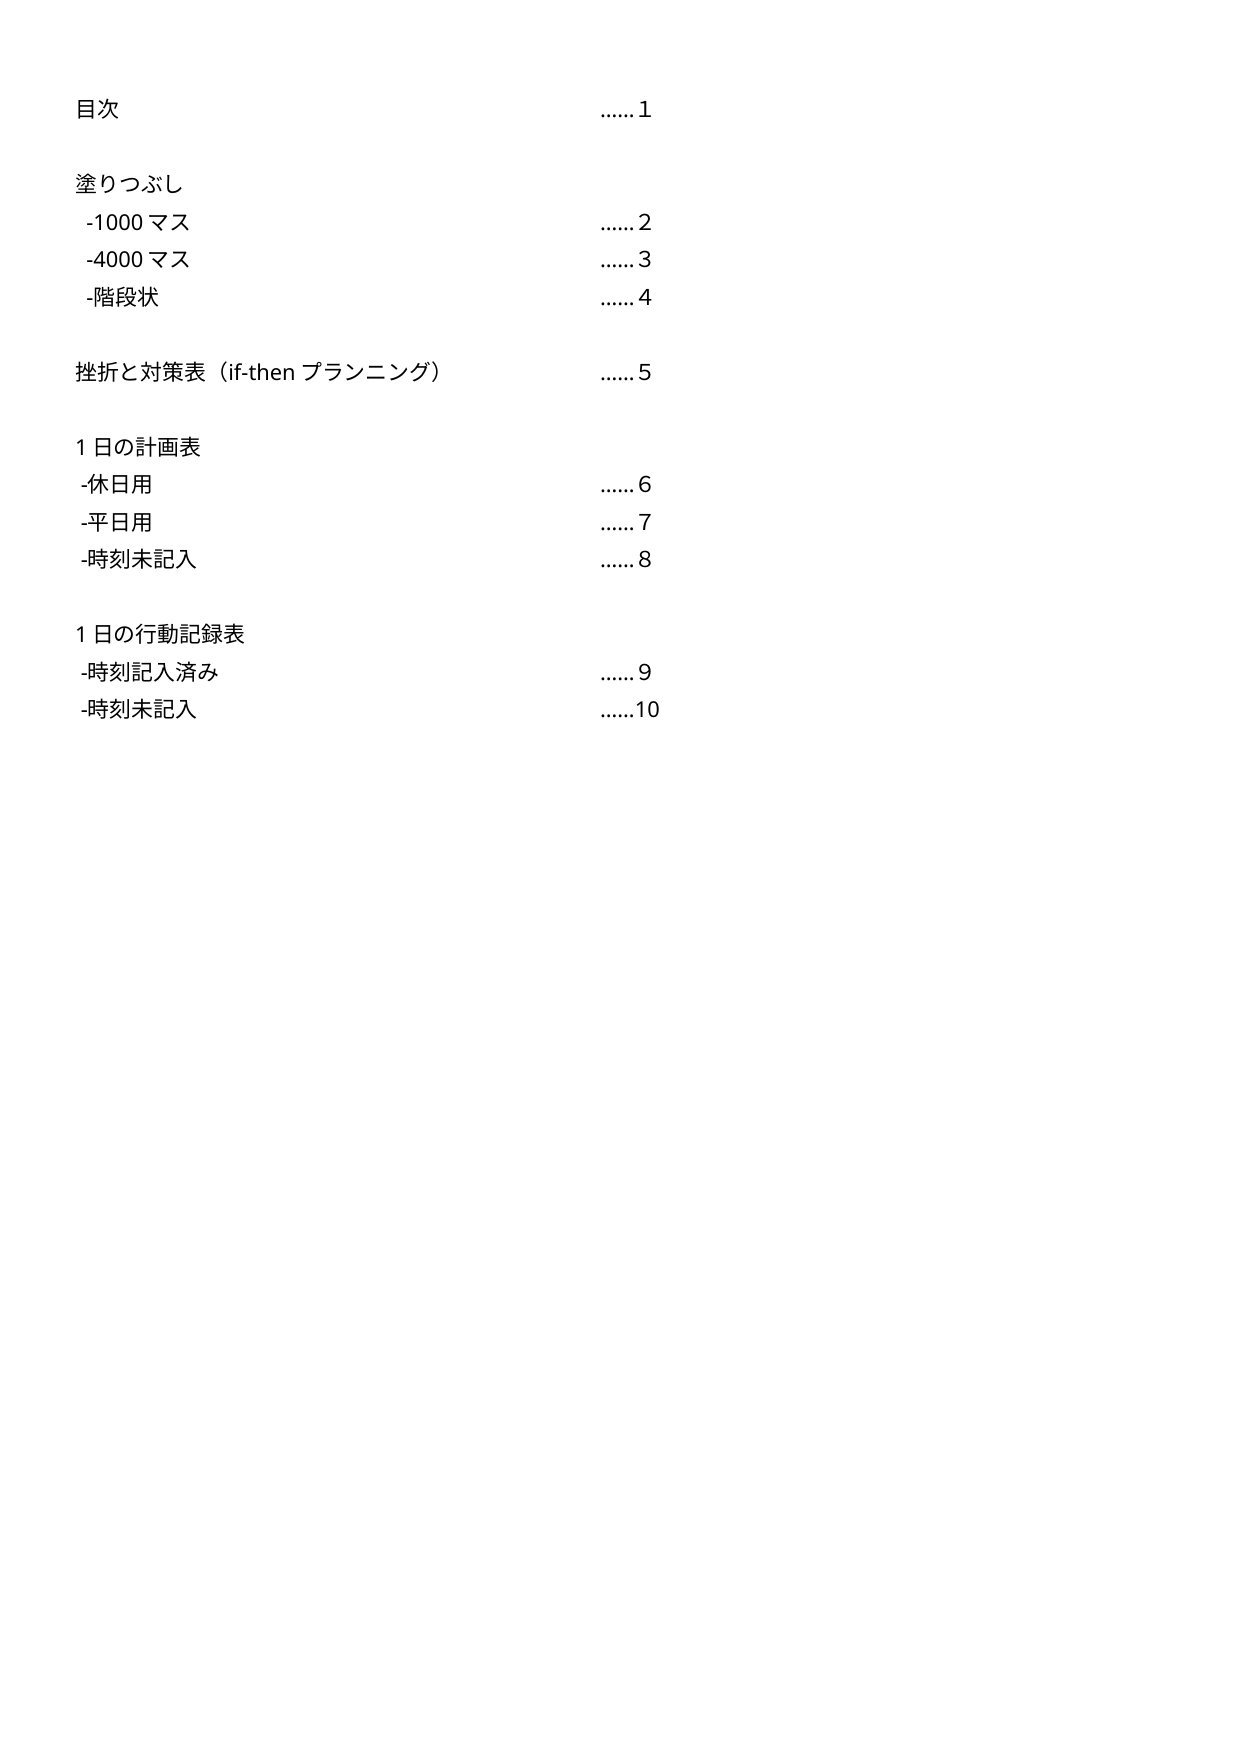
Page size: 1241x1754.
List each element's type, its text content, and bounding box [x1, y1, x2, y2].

text 目次 ……１ [75, 89, 1165, 127]
text -時刻未記入 ……８ [75, 539, 1165, 577]
text -1000マス ……２ [75, 202, 1165, 239]
text 1日の行動記録表 [75, 614, 1165, 652]
text -休日用 ……６ [75, 464, 1165, 502]
text 1日の計画表 [75, 427, 1165, 464]
text -4000マス ……３ [75, 239, 1165, 277]
text 挫折と対策表（if-thenプランニング） ……５ [75, 352, 1165, 389]
text -時刻未記入 ……10 [75, 689, 1165, 727]
text -平日用 ……７ [75, 502, 1165, 539]
text -階段状 ……４ [75, 277, 1165, 314]
text -時刻記入済み ……９ [75, 652, 1165, 689]
text 塗りつぶし [75, 164, 1165, 202]
